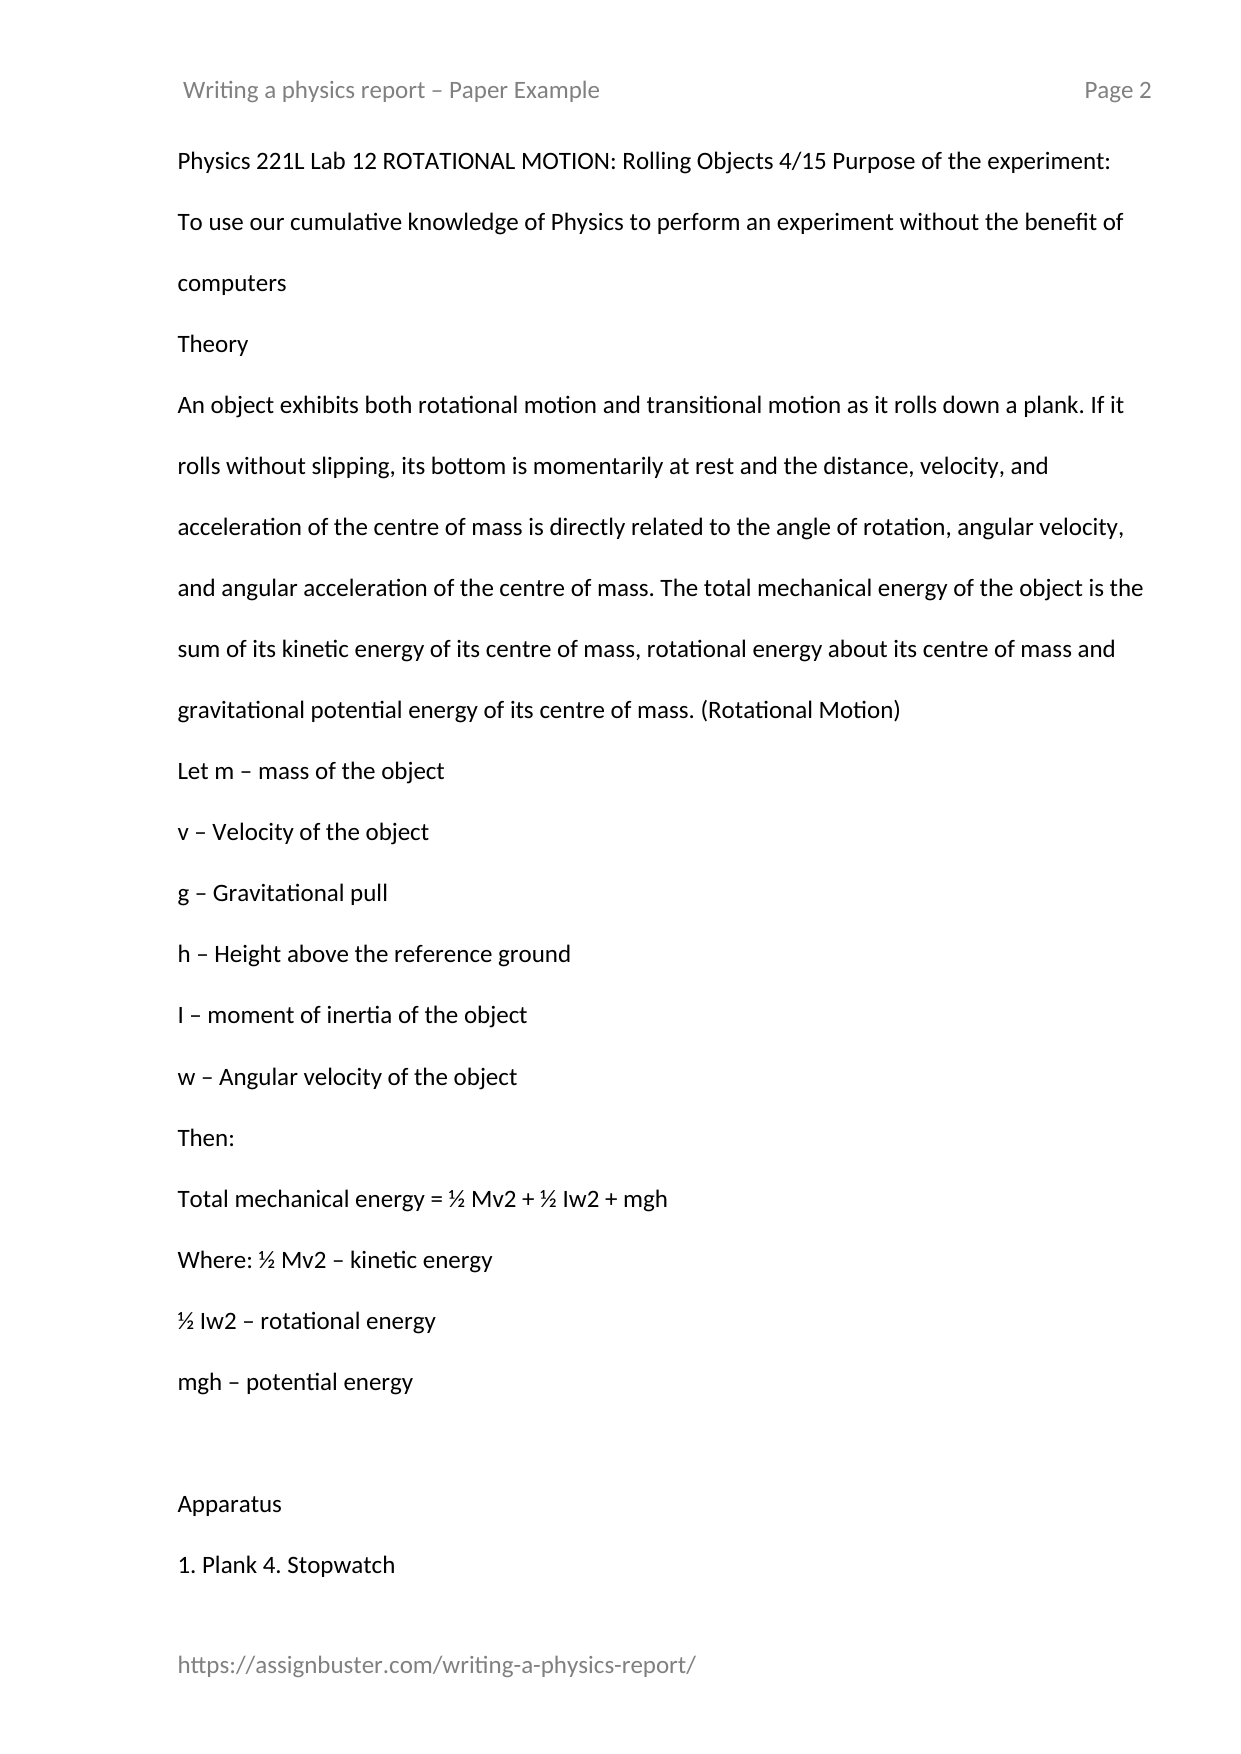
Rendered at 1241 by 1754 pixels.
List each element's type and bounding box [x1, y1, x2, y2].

text [177, 145, 1152, 1579]
